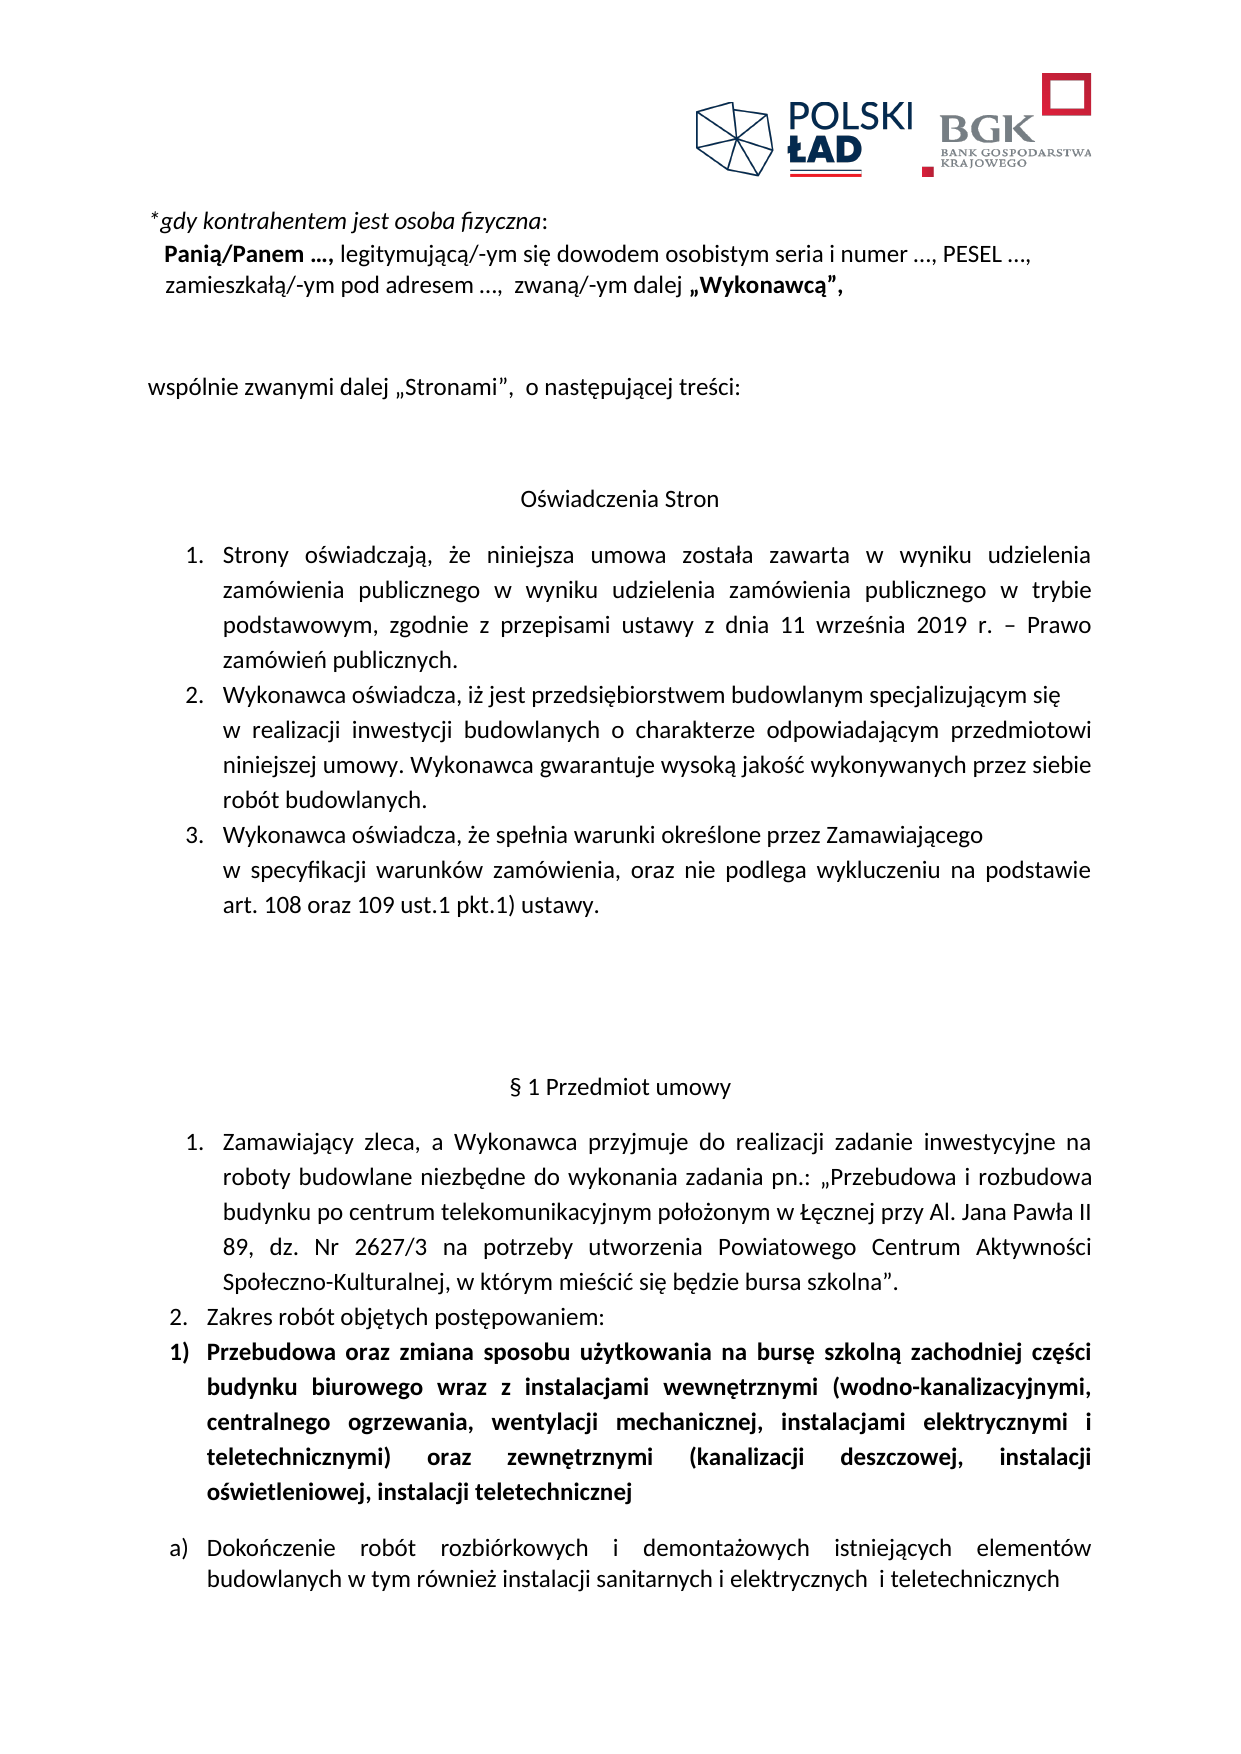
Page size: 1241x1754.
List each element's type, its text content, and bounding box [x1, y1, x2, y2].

list w specyfikacji warunków zamówienia, oraz nie podlega wykluczeniu na podstawie art. 108 oraz 109 ust.1 pkt.1) ustawy. [223, 854, 1093, 919]
list Dokończenie robót rozbiórkowych i demontażowych istniejących elementów budowlanych w tym również instalacji sanitarnych i elektrycznych i teletechnicznych [169, 1532, 1093, 1593]
text *gdy kontrahentem jest osoba fizyczna: [148, 205, 1093, 236]
list Przebudowa oraz zmiana sposobu użytkowania na bursę szkolną zachodniej części budynku biurowego wraz z instalacjami wewnętrznymi (wodno-kanalizacyjnymi, centralnego ogrzewania, wentylacji mechanicznej, instalacjami elektrycznymi i teletechnicznymi) oraz zewnętrznymi (kanalizacji deszczowej, instalacji oświetleniowej, instalacji teletechnicznej [169, 1336, 1093, 1507]
text Oświadczenia Stron [148, 483, 1093, 514]
list Zamawiający zleca, a Wykonawca przyjmuje do realizacji zadanie inwestycyjne na roboty budowlane niezbędne do wykonania zadania pn.: „Przebudowa i rozbudowa budynku po centrum telekomunikacyjnym położonym w Łęcznej przy Al. Jana Pawła II 89, dz. Nr 2627/3 na potrzeby utworzenia Powiatowego Centrum Aktywności Społeczno-Kulturalnej, w którym mieścić się będzie bursa szkolna”. [185, 1126, 1093, 1297]
text § 1 Przedmiot umowy [148, 1071, 1093, 1101]
text wspólnie zwanymi dalej „Stronami”, o następującej treści: [148, 371, 1093, 402]
text Panią/Panem …, legitymującą/-ym się dowodem osobistym seria i numer …, PESEL …, zamieszkałą/-ym pod adresem …, zwaną/-ym dalej „Wykonawcą”, [164, 238, 1087, 300]
picture [696, 102, 912, 177]
list Wykonawca oświadcza, że spełnia warunki określone przez Zamawiającego [185, 819, 1093, 849]
list Wykonawca oświadcza, iż jest przedsiębiorstwem budowlanym specjalizującym się [185, 679, 1093, 709]
list w realizacji inwestycji budowlanych o charakterze odpowiadającym przedmiotowi niniejszej umowy. Wykonawca gwarantuje wysoką jakość wykonywanych przez siebie robót budowlanych. [223, 714, 1093, 814]
list Strony oświadczają, że niniejsza umowa została zawarta w wyniku udzielenia zamówienia publicznego w wyniku udzielenia zamówienia publicznego w trybie podstawowym, zgodnie z przepisami ustawy z dnia 11 września 2019 r. – Prawo zamówień publicznych. [185, 539, 1093, 674]
picture [922, 73, 1092, 177]
list Zakres robót objętych postępowaniem: [169, 1301, 1093, 1332]
